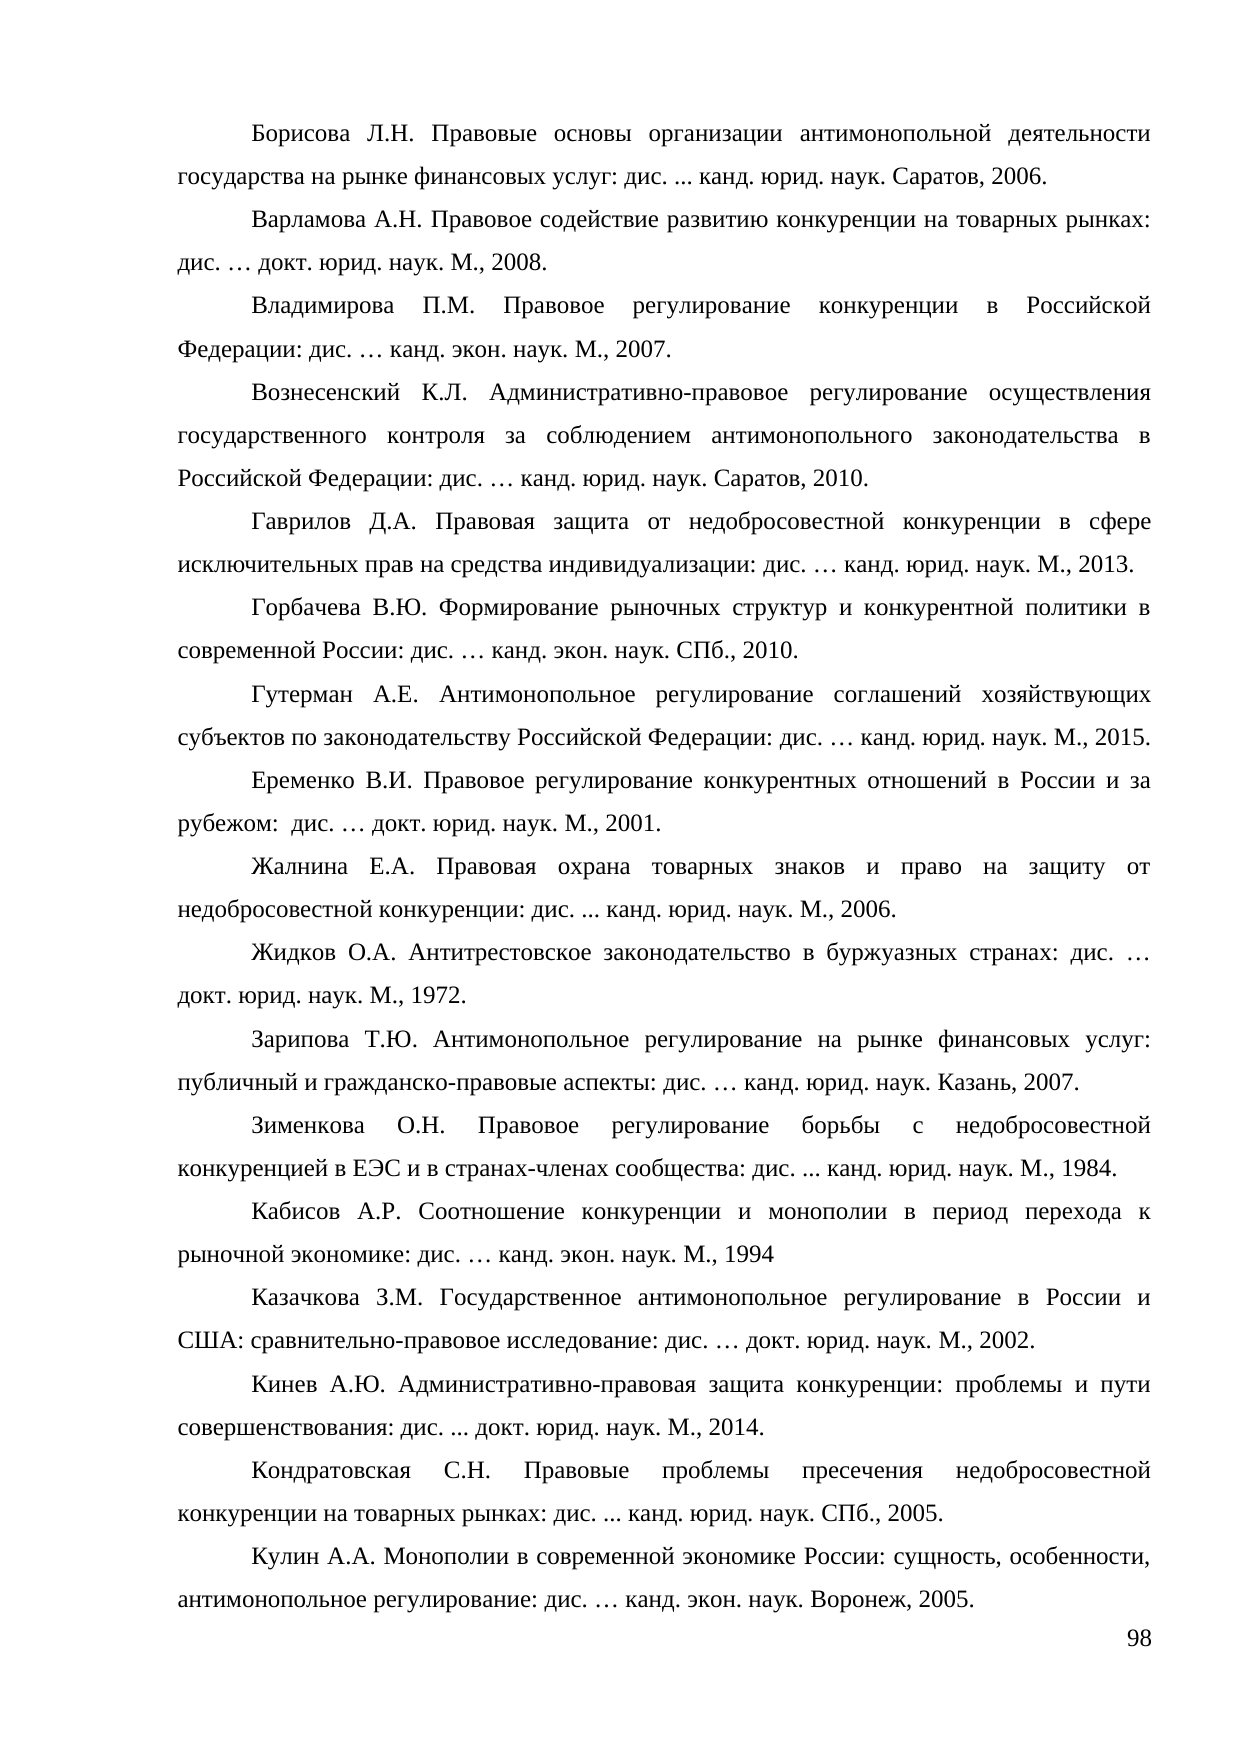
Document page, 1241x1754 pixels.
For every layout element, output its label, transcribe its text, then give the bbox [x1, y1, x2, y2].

text Кабисов А.Р. Соотношение конкуренции и монополии в период перехода к рыночной экономике: дис. … канд. экон. наук. М., 1994 [177, 1196, 1152, 1268]
text Борисова Л.Н. Правовые основы организации антимонопольной деятельности государства на рынке финансовых услуг: дис. ... канд. юрид. наук. Саратов, 2006. [177, 118, 1152, 190]
text Кинев А.Ю. Административно-правовая защита конкуренции: проблемы и пути совершенствования: дис. ... докт. юрид. наук. М., 2014. [177, 1369, 1152, 1441]
text Владимирова П.М. Правовое регулирование конкуренции в Российской Федерации: дис. … канд. экон. наук. М., 2007. [177, 291, 1152, 362]
text Гаврилов Д.А. Правовая защита от недобросовестной конкуренции в сфере исключительных прав на средства индивидуализации: дис. … канд. юрид. наук. М., 2013. [177, 506, 1152, 578]
text Варламова А.Н. Правовое содействие развитию конкуренции на товарных рынках: дис. … докт. юрид. наук. М., 2008. [177, 204, 1152, 276]
text Казачкова З.М. Государственное антимонопольное регулирование в России и США: сравнительно-правовое исследование: дис. … докт. юрид. наук. М., 2002. [177, 1282, 1152, 1354]
text Гутерман А.Е. Антимонопольное регулирование соглашений хозяйствующих субъектов по законодательству Российской Федерации: дис. … канд. юрид. наук. М., 2015. [177, 679, 1152, 751]
text Кулин А.А. Монополии в современной экономике России: сущность, особенности, антимонопольное регулирование: дис. … канд. экон. наук. Воронеж, 2005. [177, 1541, 1152, 1613]
text Зарипова Т.Ю. Антимонопольное регулирование на рынке финансовых услуг: публичный и гражданско-правовые аспекты: дис. … канд. юрид. наук. Казань, 2007. [177, 1024, 1152, 1096]
text Зименкова О.Н. Правовое регулирование борьбы с недобросовестной конкуренцией в ЕЭС и в странах-членах сообщества: дис. ... канд. юрид. наук. М., 1984. [177, 1110, 1152, 1182]
text Еременко В.И. Правовое регулирование конкурентных отношений в России и за рубежом: дис. … докт. юрид. наук. М., 2001. [177, 765, 1152, 837]
text Жалнина Е.А. Правовая охрана товарных знаков и право на защиту от недобросовестной конкуренции: дис. ... канд. юрид. наук. М., 2006. [177, 851, 1152, 923]
text Жидков О.А. Антитрестовское законодательство в буржуазных странах: дис. … докт. юрид. наук. М., 1972. [177, 937, 1152, 1009]
text Кондратовская С.Н. Правовые проблемы пресечения недобросовестной конкуренции на товарных рынках: дис. ... канд. юрид. наук. СПб., 2005. [177, 1455, 1152, 1527]
text Вознесенский К.Л. Административно-правовое регулирование осуществления государственного контроля за соблюдением антимонопольного законодательства в Российской Федерации: дис. … канд. юрид. наук. Саратов, 2010. [177, 377, 1152, 492]
text Горбачева В.Ю. Формирование рыночных структур и конкурентной политики в современной России: дис. … канд. экон. наук. СПб., 2010. [177, 592, 1152, 664]
